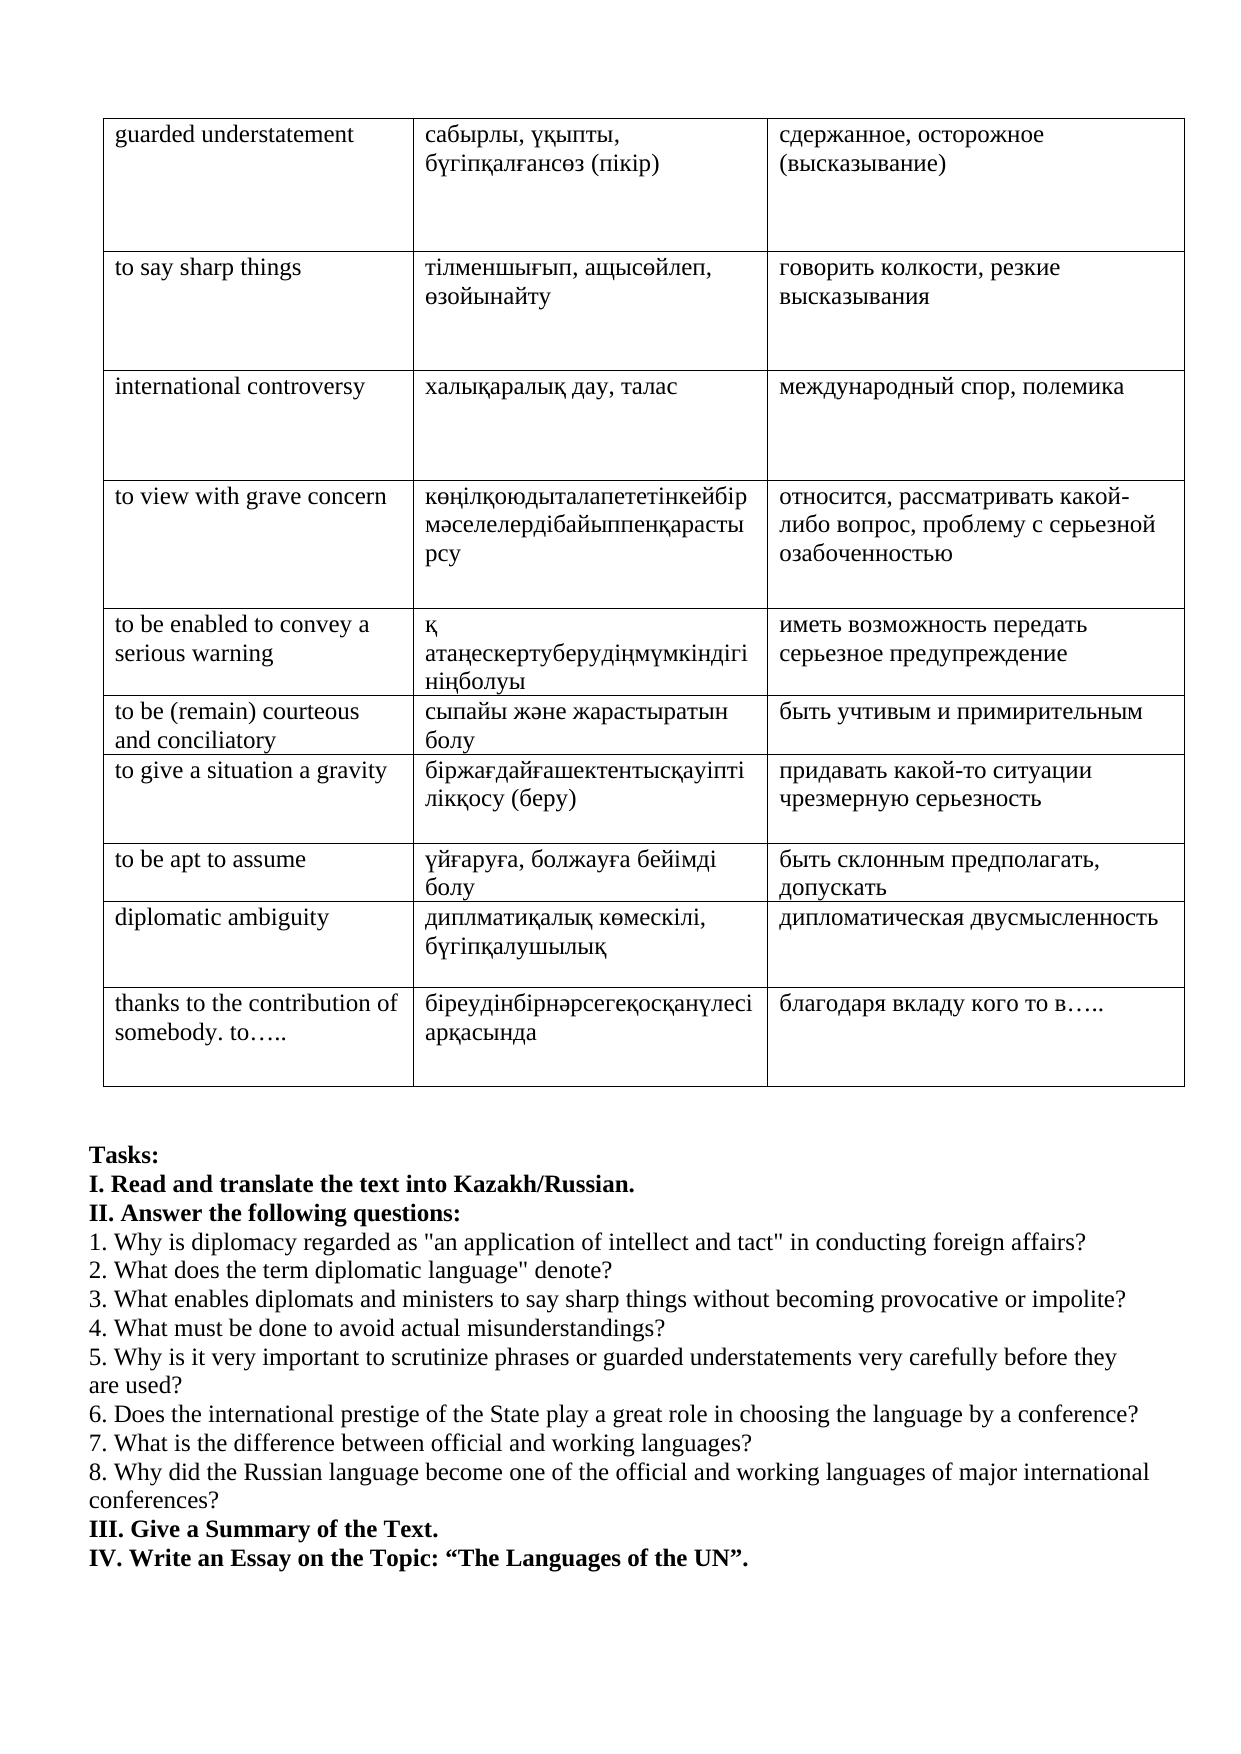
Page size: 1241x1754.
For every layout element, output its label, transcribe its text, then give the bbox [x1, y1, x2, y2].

text II. Answer the following questions: [88, 1198, 1152, 1227]
table_cell придавать какой-то ситуации чрезмерную серьезность [768, 755, 1184, 843]
table_cell относится, рассматривать какой-либо вопрос, проблему с серьезной озабоченностью [768, 481, 1184, 608]
table_cell диплматиқалық көмескілі, бүгіпқалушылық [414, 902, 767, 987]
table_cell to be (remain) courteous and conciliatory [104, 696, 413, 754]
table_cell diplomatic ambiguity [104, 902, 413, 987]
table_cell үйғаруға, болжауға бейімді болу [414, 844, 767, 901]
text I. Read and translate the text into Kazakh/Russian. [88, 1169, 1152, 1198]
text IV. Write an Essay on the Topic: “The Languages of the UN”. [88, 1543, 1152, 1572]
text 6. Does the international prestige of the State play a great role in choosing the language by a conference? [88, 1399, 1152, 1428]
table_cell көңілқоюдыталапететінкейбірмәселелердібайыппенқарастырсу [414, 481, 767, 608]
text 1. Why is diplomacy regarded as "an application of intellect and tact" in conducting foreign affairs? [88, 1227, 1152, 1256]
table_cell thanks to the contribution of somebody. to….. [104, 988, 413, 1086]
text Tasks: [88, 1141, 1152, 1169]
table_cell біржағдайғашектентысқауіптілікқосу (беру) [414, 755, 767, 843]
text 4. What must be done to avoid actual misunderstandings? [88, 1313, 1152, 1342]
table_cell международный спор, полемика [768, 371, 1184, 480]
table_cell дипломатическая двусмысленность [768, 902, 1184, 987]
table_cell to be apt to assume [104, 844, 413, 901]
table_cell to give a situation a gravity [104, 755, 413, 843]
table_cell international controversy [104, 371, 413, 480]
table_cell қатаңескертуберудіңмүмкіндігініңболуы [414, 609, 767, 695]
table_cell быть склонным предполагать, допускать [768, 844, 1184, 901]
text 8. Why did the Russian language become one of the official and working languages of major international conferences? [88, 1457, 1152, 1514]
table_cell guarded understatement [104, 119, 413, 251]
table_cell to say sharp things [104, 252, 413, 370]
table_cell иметь возможность передать серьезное предупреждение [768, 609, 1184, 695]
table_cell быть учтивым и примирительным [768, 696, 1184, 754]
table_cell сыпайы және жарастыратын болу [414, 696, 767, 754]
text 7. What is the difference between official and working languages? [88, 1428, 1152, 1457]
table_cell халықаралық дау, талас [414, 371, 767, 480]
table_cell біреудінбірнәрсегеқосқанүлесіарқасында [414, 988, 767, 1086]
table_cell тілменшығып, ащысөйлеп, өзойынайту [414, 252, 767, 370]
text III. Give a Summary of the Text. [88, 1514, 1152, 1543]
table_cell говорить колкости, резкие высказывания [768, 252, 1184, 370]
text 2. What does the term diplomatic language" denote? [88, 1256, 1152, 1284]
table_cell to view with grave concern [104, 481, 413, 608]
table_cell сабырлы, үқыпты, бүгіпқалғансөз (пікір) [414, 119, 767, 251]
table_cell сдержанное, осторожное (высказывание) [768, 119, 1184, 251]
table_cell to be enabled to convey а serious warning [104, 609, 413, 695]
text 3. What enables diplomats and ministers to say sharp things without becoming provocative or impolite? [88, 1284, 1152, 1313]
text 5. Why is it very important to scrutinize phrases or guarded understatements very carefully before they are used? [88, 1342, 1152, 1399]
table_cell благодаря вкладу кого то в….. [768, 988, 1184, 1086]
